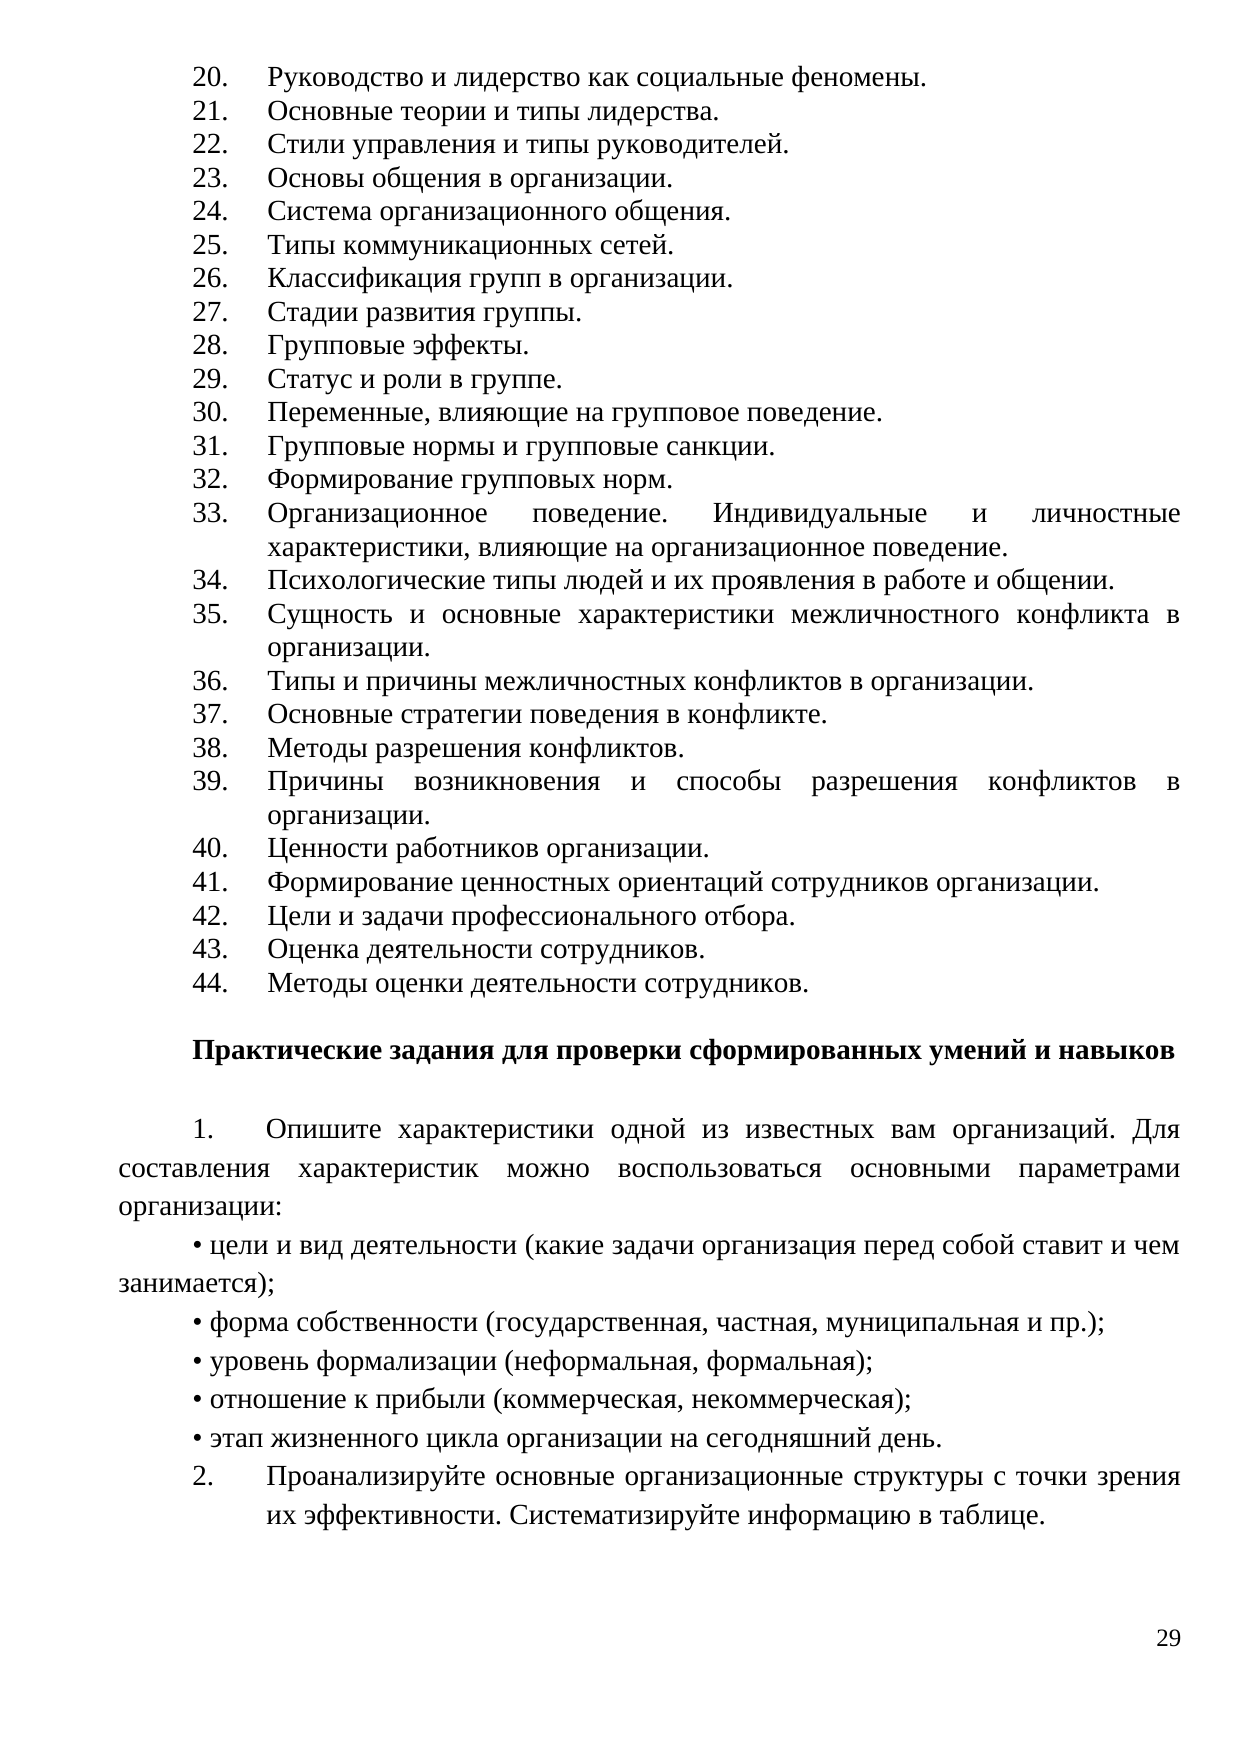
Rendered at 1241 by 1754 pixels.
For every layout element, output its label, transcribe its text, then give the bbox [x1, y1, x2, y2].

list Классификация групп в организации. [192, 260, 1181, 294]
text • этап жизненного цикла организации на сегодняшний день. [118, 1420, 1181, 1453]
list Основные теории и типы лидерства. [192, 93, 1181, 126]
list Проанализируйте основные организационные структуры с точки зрения их эффективности. Систематизируйте информацию в таблице. [192, 1458, 1181, 1530]
list Руководство и лидерство как социальные феномены. [192, 59, 1181, 93]
list Сущность и основные характеристики межличностного конфликта в организации. [192, 596, 1181, 663]
text • отношение к прибыли (коммерческая, некоммерческая); [118, 1381, 1181, 1415]
list Переменные, влияющие на групповое поведение. [192, 394, 1181, 428]
list Система организационного общения. [192, 193, 1181, 227]
list Стили управления и типы руководителей. [192, 126, 1181, 160]
list Статус и роли в группе. [192, 361, 1181, 394]
text Практические задания для проверки сформированных умений и навыков [118, 1032, 1181, 1065]
text • уровень формализации (неформальная, формальная); [118, 1343, 1181, 1376]
list Типы коммуникационных сетей. [192, 227, 1181, 260]
list Формирование ценностных ориентаций сотрудников организации. [192, 864, 1181, 898]
list Организационное поведение. Индивидуальные и личностные характеристики, влияющие на организационное поведение. [192, 495, 1181, 562]
list Цели и задачи профессионального отбора. [192, 898, 1181, 931]
list Методы оценки деятельности сотрудников. [192, 965, 1181, 998]
list Методы разрешения конфликтов. [192, 730, 1181, 763]
list Оценка деятельности сотрудников. [192, 931, 1181, 965]
list Основные стратегии поведения в конфликте. [192, 696, 1181, 730]
list Формирование групповых норм. [192, 462, 1181, 495]
text • форма собственности (государственная, частная, муниципальная и пр.); [118, 1304, 1181, 1338]
list Опишите характеристики одной из известных вам организаций. Для составления характеристик можно воспользоваться основными параметрами организации: [118, 1111, 1181, 1222]
list Групповые нормы и групповые санкции. [192, 428, 1181, 462]
list Групповые эффекты. [192, 327, 1181, 361]
list Стадии развития группы. [192, 294, 1181, 327]
list Основы общения в организации. [192, 160, 1181, 193]
list Психологические типы людей и их проявления в работе и общении. [192, 562, 1181, 596]
list Причины возникновения и способы разрешения конфликтов в организации. [192, 763, 1181, 831]
list Типы и причины межличностных конфликтов в организации. [192, 663, 1181, 696]
text • цели и вид деятельности (какие задачи организация перед собой ставит и чем занимается); [118, 1227, 1181, 1299]
list Ценности работников организации. [192, 831, 1181, 864]
